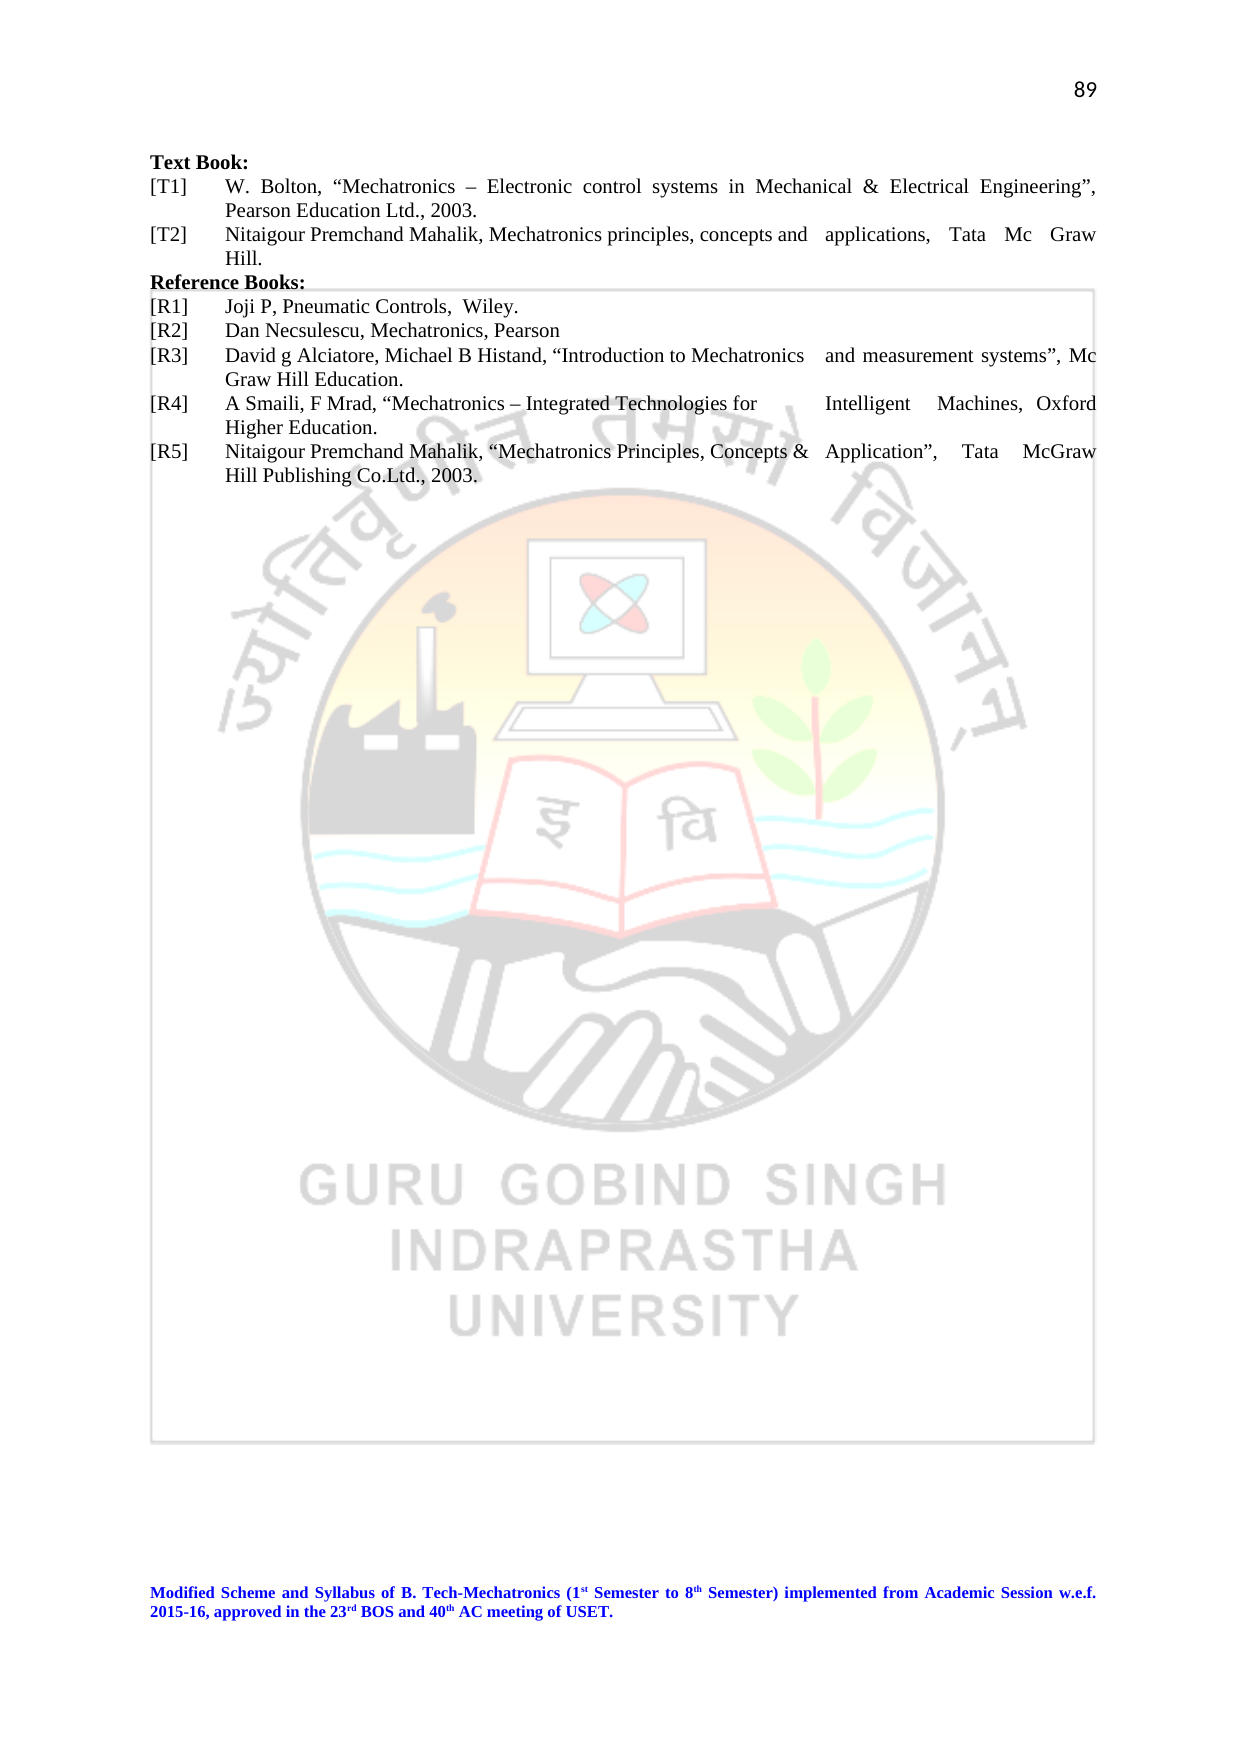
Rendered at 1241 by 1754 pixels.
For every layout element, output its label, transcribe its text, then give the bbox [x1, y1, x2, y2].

text [R3] David g Alciatore, Michael B Histand, “Introduction to Mechatronics and measurement systems”, Mc Graw Hill Education. [150, 342, 1097, 391]
text [T1] W. Bolton, “Mechatronics – Electronic control systems in Mechanical & Electrical Engineering”, Pearson Education Ltd., 2003. [150, 174, 1097, 222]
text [R4] A Smaili, F Mrad, “Mechatronics – Integrated Technologies for Intelligent Machines, Oxford Higher Education. [150, 391, 1097, 439]
text Text Book: [150, 150, 1097, 174]
text Reference Books: [150, 270, 1097, 294]
text [R2] Dan Necsulescu, Mechatronics, Pearson [150, 318, 1097, 342]
text [R1] Joji P, Pneumatic Controls, Wiley. [150, 294, 1097, 318]
text [T2] Nitaigour Premchand Mahalik, Mechatronics principles, concepts and applications, Tata Mc Graw Hill. [150, 222, 1097, 270]
text [R5] Nitaigour Premchand Mahalik, “Mechatronics Principles, Concepts & Application”, Tata McGraw Hill Publishing Co.Ltd., 2003. [150, 439, 1097, 487]
